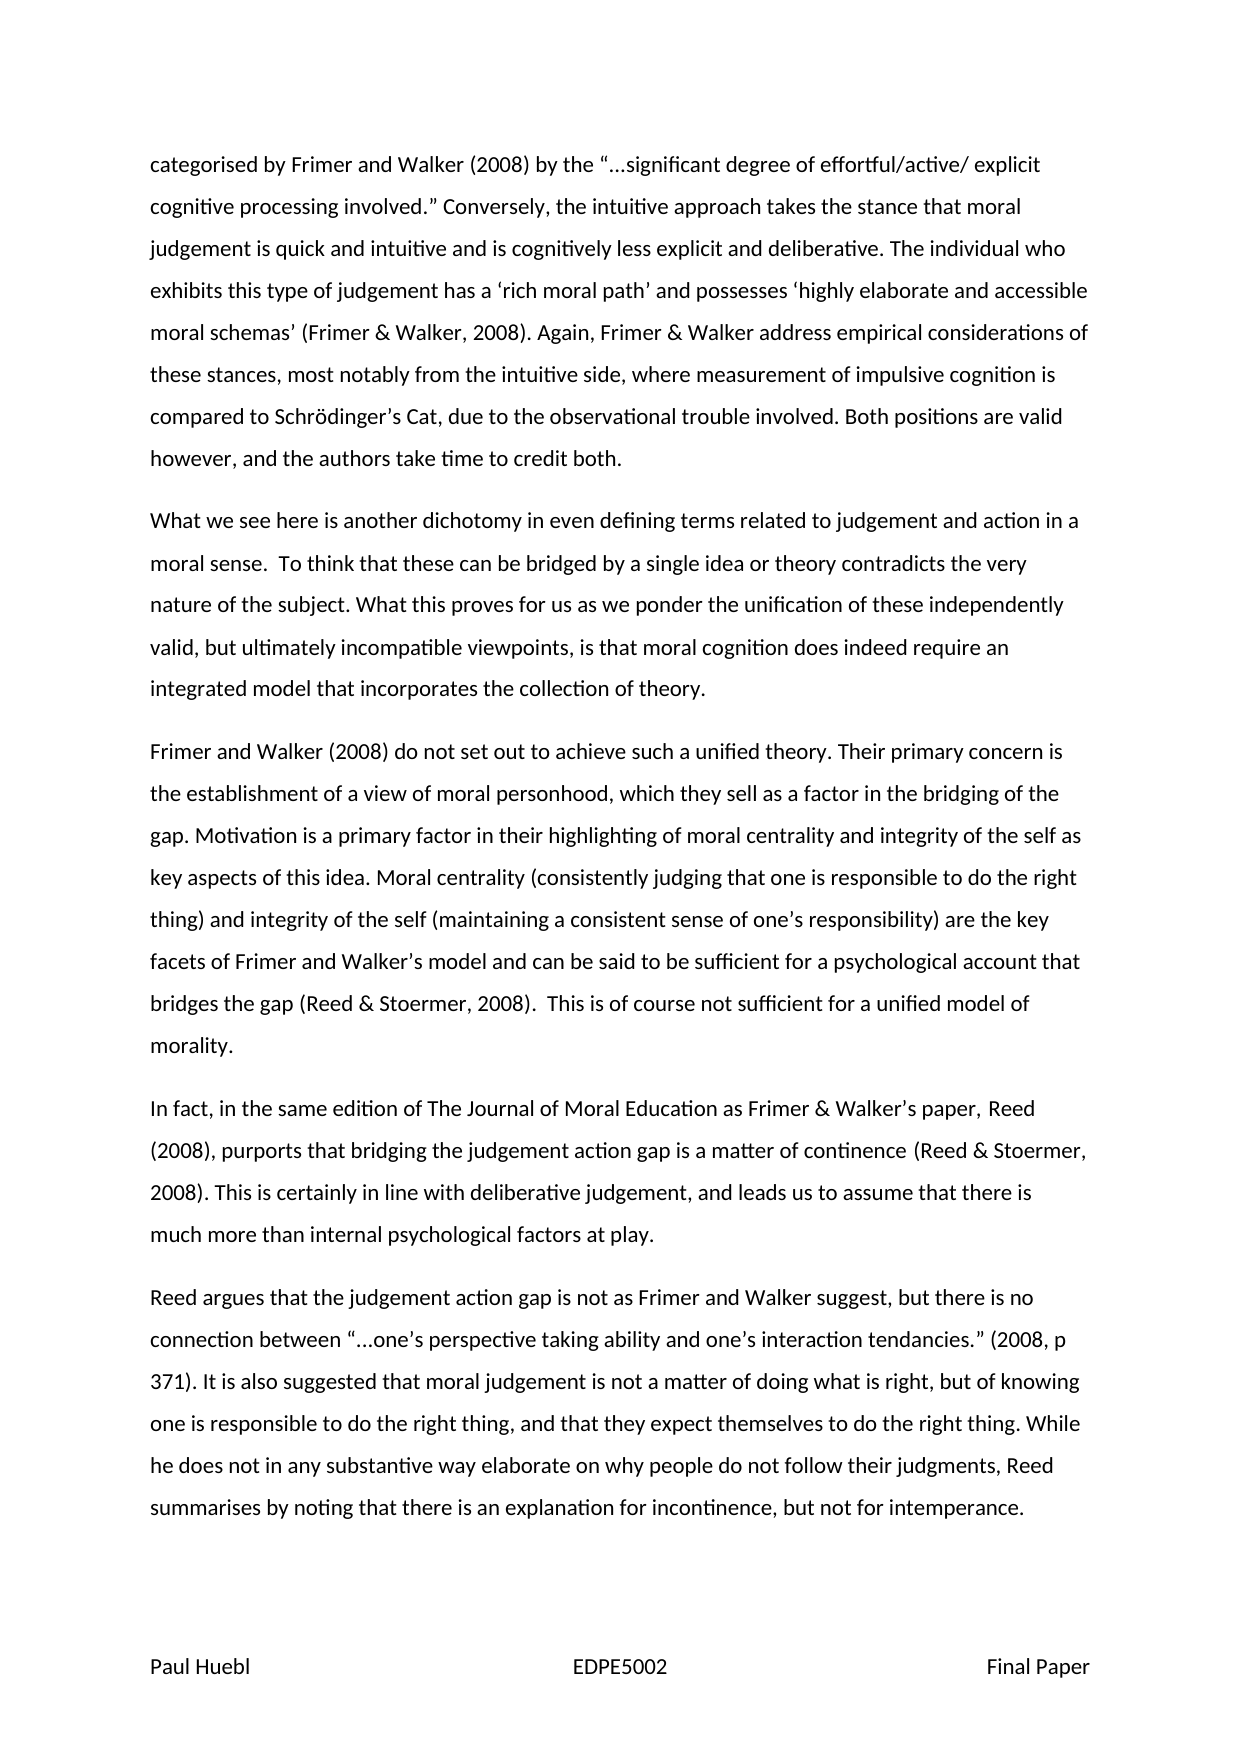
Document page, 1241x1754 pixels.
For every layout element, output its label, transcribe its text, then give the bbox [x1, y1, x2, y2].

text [150, 1283, 1090, 1521]
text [150, 150, 1090, 472]
text In fact, in the same edition of The Journal of Moral Education as Frimer & Walker’s paper, Reed (2008), purports that bridging the judgement action gap is a matter of continence (Reed & Stoermer, 2008). This is certainly in line with deliberative judgement, and leads us to assume that there is much more than internal psychological factors at play. [150, 1094, 1090, 1248]
text What we see here is another dichotomy in even defining terms related to judgement and action in a moral sense. To think that these can be bridged by a single idea or theory contradicts the very nature of the subject. What this proves for us as we ponder the unification of these independently valid, but ultimately incompatible viewpoints, is that moral cognition does indeed require an integrated model that incorporates the collection of theory. [150, 507, 1090, 703]
text Frimer and Walker (2008) do not set out to achieve such a unified theory. Their primary concern is the establishment of a view of moral personhood, which they sell as a factor in the bridging of the gap. Motivation is a primary factor in their highlighting of moral centrality and integrity of the self as key aspects of this idea. Moral centrality (consistently judging that one is responsible to do the right thing) and integrity of the self (maintaining a consistent sense of one’s responsibility) are the key facets of Frimer and Walker’s model and can be said to be sufficient for a psychological account that bridges the gap (Reed & Stoermer, 2008). This is of course not sufficient for a unified model of morality. [150, 737, 1090, 1059]
